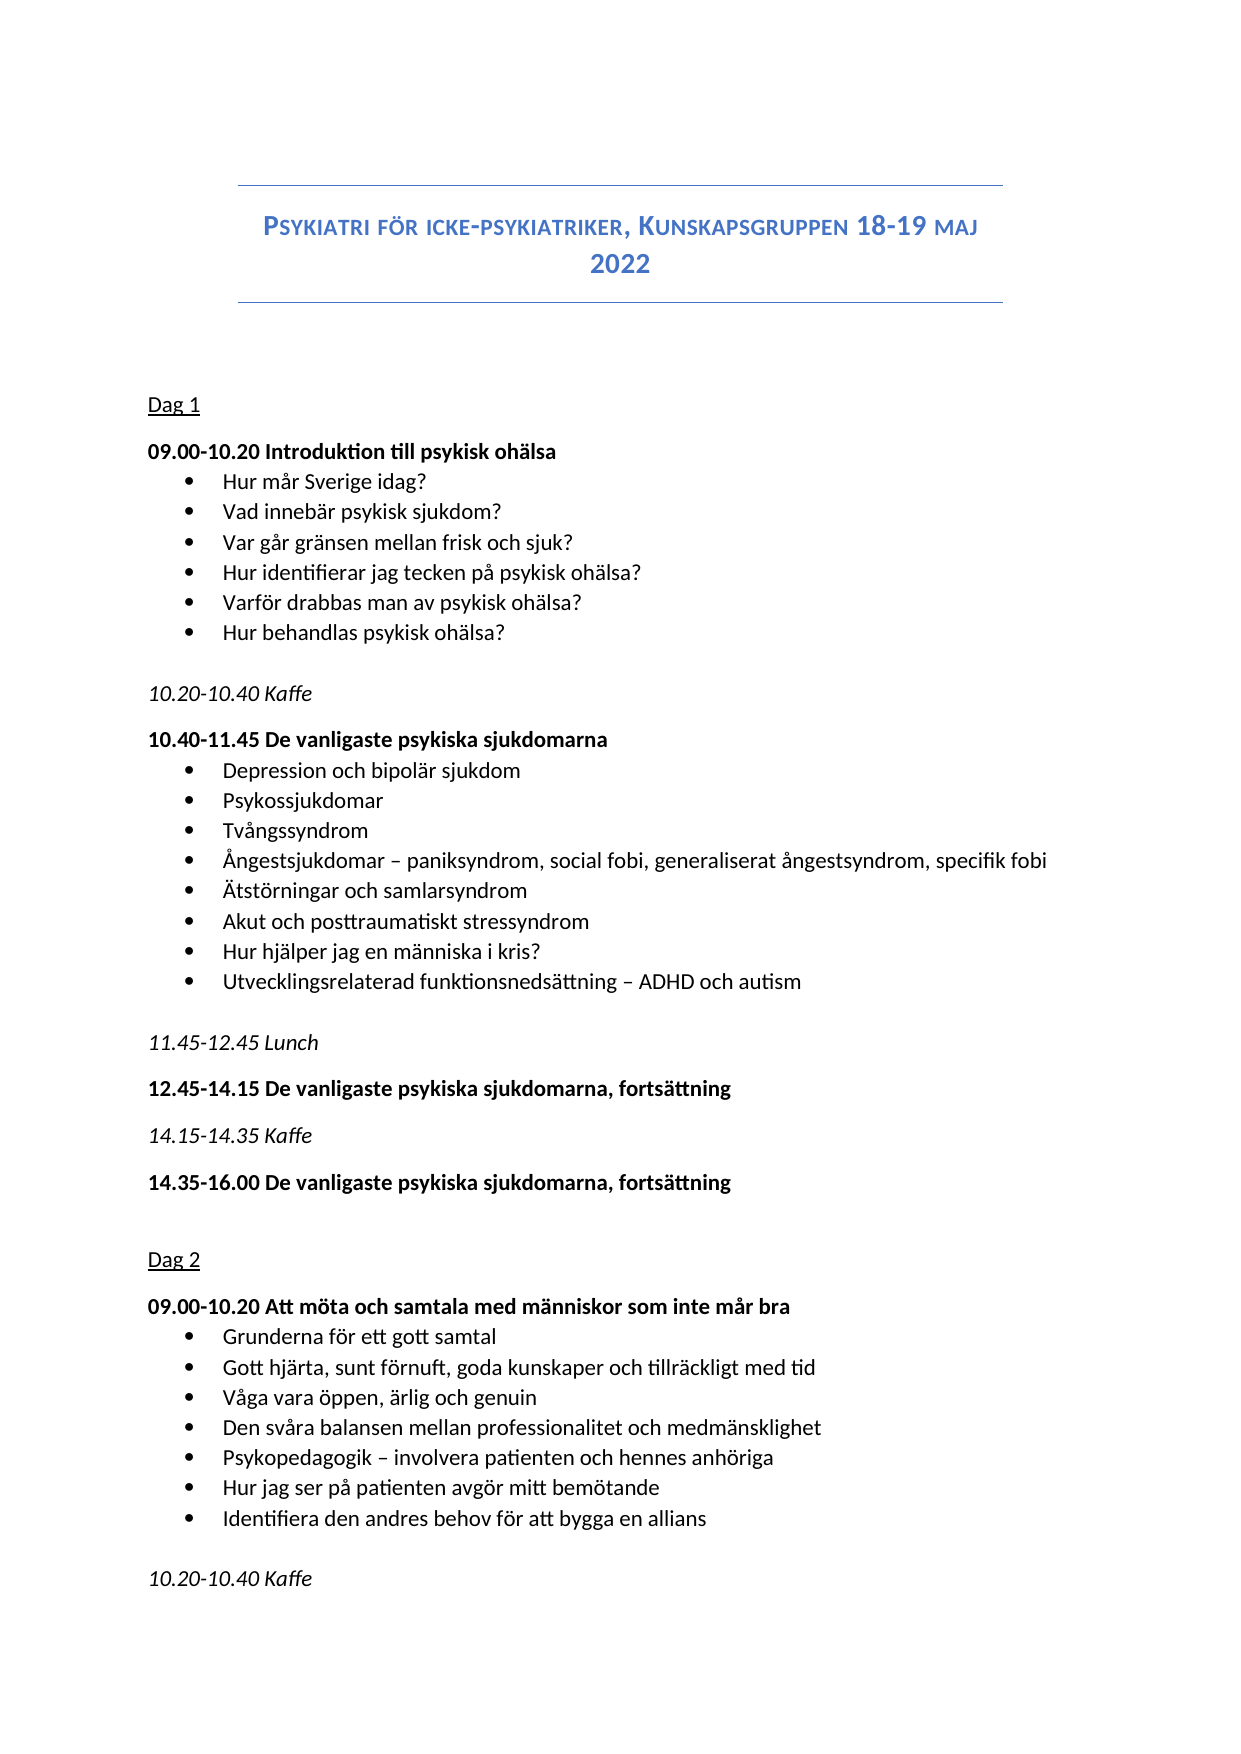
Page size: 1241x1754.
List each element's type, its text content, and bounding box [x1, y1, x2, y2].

list Utvecklingsrelaterad funktionsnedsättning – ADHD och autism [185, 967, 1093, 995]
list Psykossjukdomar [185, 786, 1093, 814]
text 10.40-11.45 De vanligaste psykiska sjukdomarna [148, 726, 1093, 753]
list Vad innebär psykisk sjukdom? [185, 497, 1093, 525]
list Grunderna för ett gott samtal [185, 1322, 1093, 1350]
list Varför drabbas man av psykisk ohälsa? [185, 588, 1093, 616]
text 14.35-16.00 De vanligaste psykiska sjukdomarna, fortsättning [148, 1168, 1093, 1226]
text 12.45-14.15 De vanligaste psykiska sjukdomarna, fortsättning [148, 1074, 1093, 1102]
text 10.20-10.40 Kaffe [148, 679, 1093, 707]
list Gott hjärta, sunt förnuft, goda kunskaper och tillräckligt med tid [185, 1353, 1093, 1381]
list Tvångssyndrom [185, 816, 1093, 844]
text Dag 2 [148, 1245, 1093, 1273]
list Akut och posttraumatiskt stressyndrom [185, 907, 1093, 935]
list Hur mår Sverige idag? [185, 467, 1093, 495]
text Dag 1 [148, 390, 1093, 418]
text 14.15-14.35 Kaffe [148, 1121, 1093, 1149]
list Hur hjälper jag en människa i kris? [185, 937, 1093, 965]
text 09.00-10.20 Att möta och samtala med människor som inte mår bra [148, 1292, 1093, 1320]
list Ätstörningar och samlarsyndrom [185, 877, 1093, 904]
list Depression och bipolär sjukdom [185, 756, 1093, 784]
text 11.45-12.45 Lunch [148, 1028, 1093, 1056]
list Hur identifierar jag tecken på psykisk ohälsa? [185, 558, 1093, 586]
text Psykiatri för icke-psykiatriker, Kunskapsgruppen 18-19 maj 2022 [238, 186, 1003, 302]
text 09.00-10.20 Introduktion till psykisk ohälsa [148, 437, 1093, 465]
list Hur behandlas psykisk ohälsa? [185, 618, 1093, 646]
list Ångestsjukdomar – paniksyndrom, social fobi, generaliserat ångestsyndrom, specifik fobi [185, 846, 1093, 874]
text 10.20-10.40 Kaffe [148, 1564, 1093, 1592]
list Våga vara öppen, ärlig och genuin [185, 1383, 1093, 1411]
list Psykopedagogik – involvera patienten och hennes anhöriga [185, 1443, 1093, 1471]
list Hur jag ser på patienten avgör mitt bemötande [185, 1473, 1093, 1501]
list Identifiera den andres behov för att bygga en allians [185, 1504, 1093, 1532]
list Var går gränsen mellan frisk och sjuk? [185, 528, 1093, 556]
list Den svåra balansen mellan professionalitet och medmänsklighet [185, 1413, 1093, 1441]
